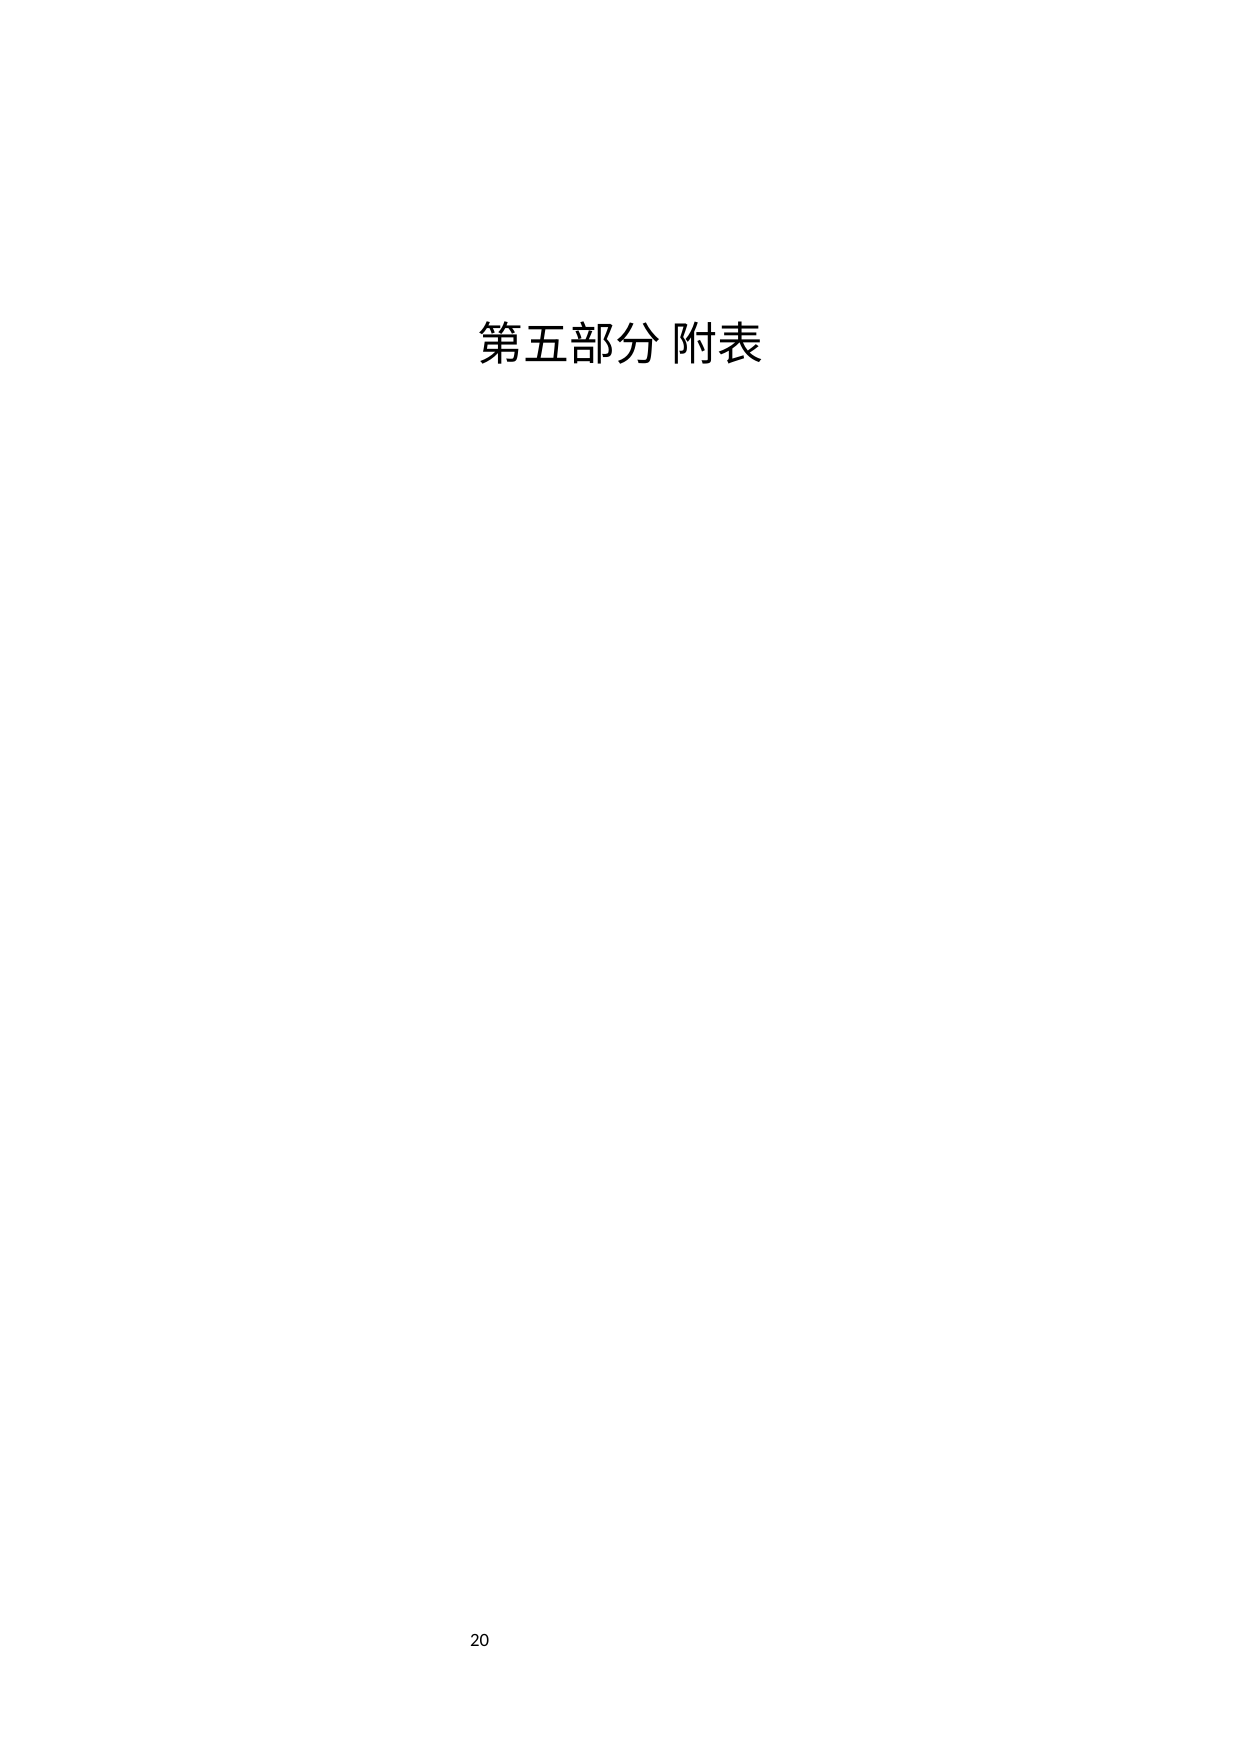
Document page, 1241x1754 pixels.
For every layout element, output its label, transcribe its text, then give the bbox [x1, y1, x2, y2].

text 第五部分 附表 [187, 292, 1053, 389]
